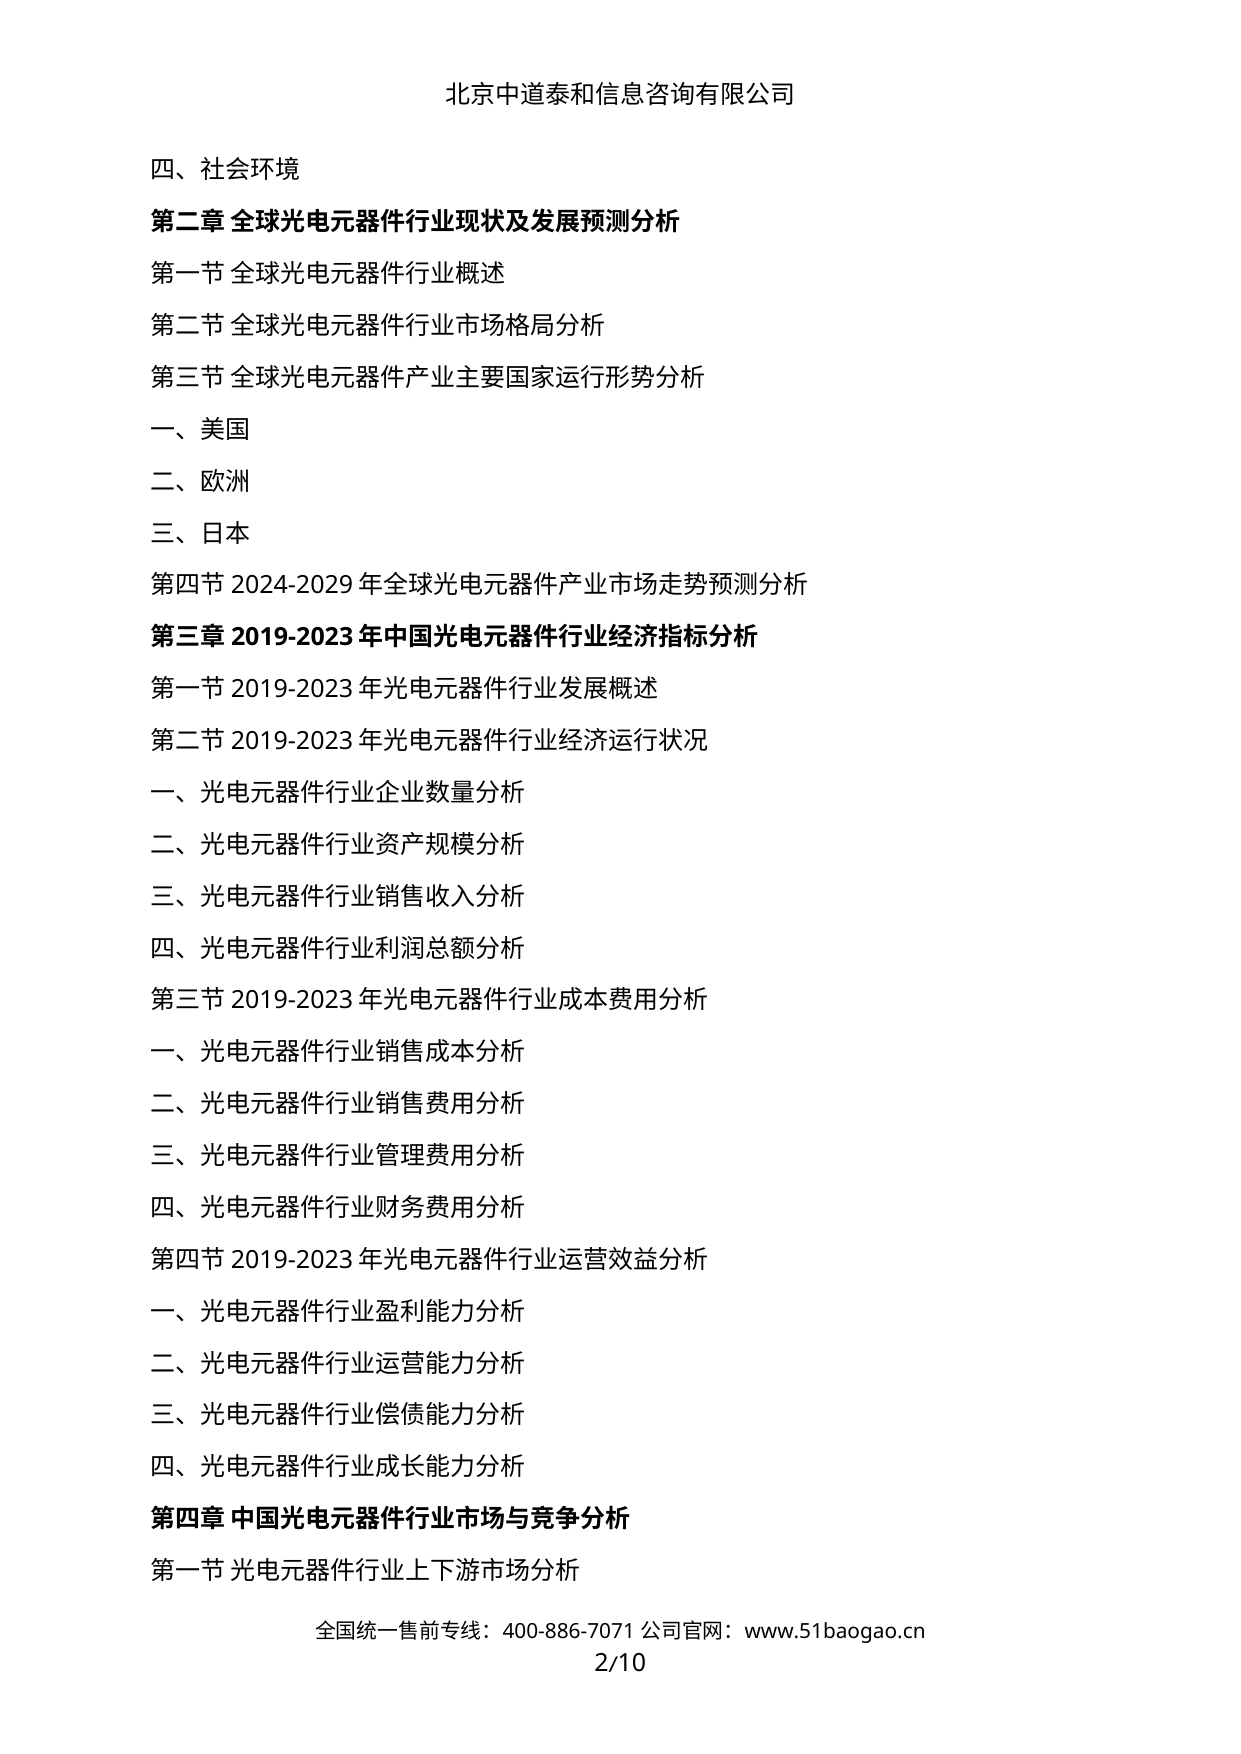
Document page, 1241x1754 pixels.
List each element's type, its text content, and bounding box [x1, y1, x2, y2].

text 第一节 光电元器件行业上下游市场分析 [150, 1551, 1090, 1587]
text 三、光电元器件行业销售收入分析 [150, 876, 1090, 912]
text 二、光电元器件行业资产规模分析 [150, 824, 1090, 861]
text 四、光电元器件行业成长能力分析 [150, 1447, 1090, 1483]
text 一、光电元器件行业企业数量分析 [150, 772, 1090, 809]
text 三、日本 [150, 513, 1090, 549]
text 一、光电元器件行业盈利能力分析 [150, 1291, 1090, 1327]
text 第一节 全球光电元器件行业概述 [150, 254, 1090, 290]
text 三、光电元器件行业偿债能力分析 [150, 1395, 1090, 1431]
text 第三章 2019-2023年中国光电元器件行业经济指标分析 [150, 617, 1090, 653]
text 第四章 中国光电元器件行业市场与竞争分析 [150, 1499, 1090, 1535]
text 二、光电元器件行业销售费用分析 [150, 1084, 1090, 1120]
text 四、光电元器件行业财务费用分析 [150, 1187, 1090, 1224]
text 二、光电元器件行业运营能力分析 [150, 1343, 1090, 1379]
text 三、光电元器件行业管理费用分析 [150, 1136, 1090, 1172]
text 第一节 2019-2023年光电元器件行业发展概述 [150, 669, 1090, 705]
text 第三节 2019-2023年光电元器件行业成本费用分析 [150, 980, 1090, 1016]
text 一、光电元器件行业销售成本分析 [150, 1032, 1090, 1068]
text 第三节 全球光电元器件产业主要国家运行形势分析 [150, 357, 1090, 394]
text 一、美国 [150, 409, 1090, 446]
text 二、欧洲 [150, 461, 1090, 497]
text 第四节 2019-2023年光电元器件行业运营效益分析 [150, 1239, 1090, 1276]
text 第二节 2019-2023年光电元器件行业经济运行状况 [150, 721, 1090, 757]
text 第四节 2024-2029年全球光电元器件产业市场走势预测分析 [150, 565, 1090, 601]
text 四、光电元器件行业利润总额分析 [150, 928, 1090, 964]
text 第二章 全球光电元器件行业现状及发展预测分析 [150, 202, 1090, 238]
text 四、社会环境 [150, 150, 1090, 186]
text 第二节 全球光电元器件行业市场格局分析 [150, 306, 1090, 342]
